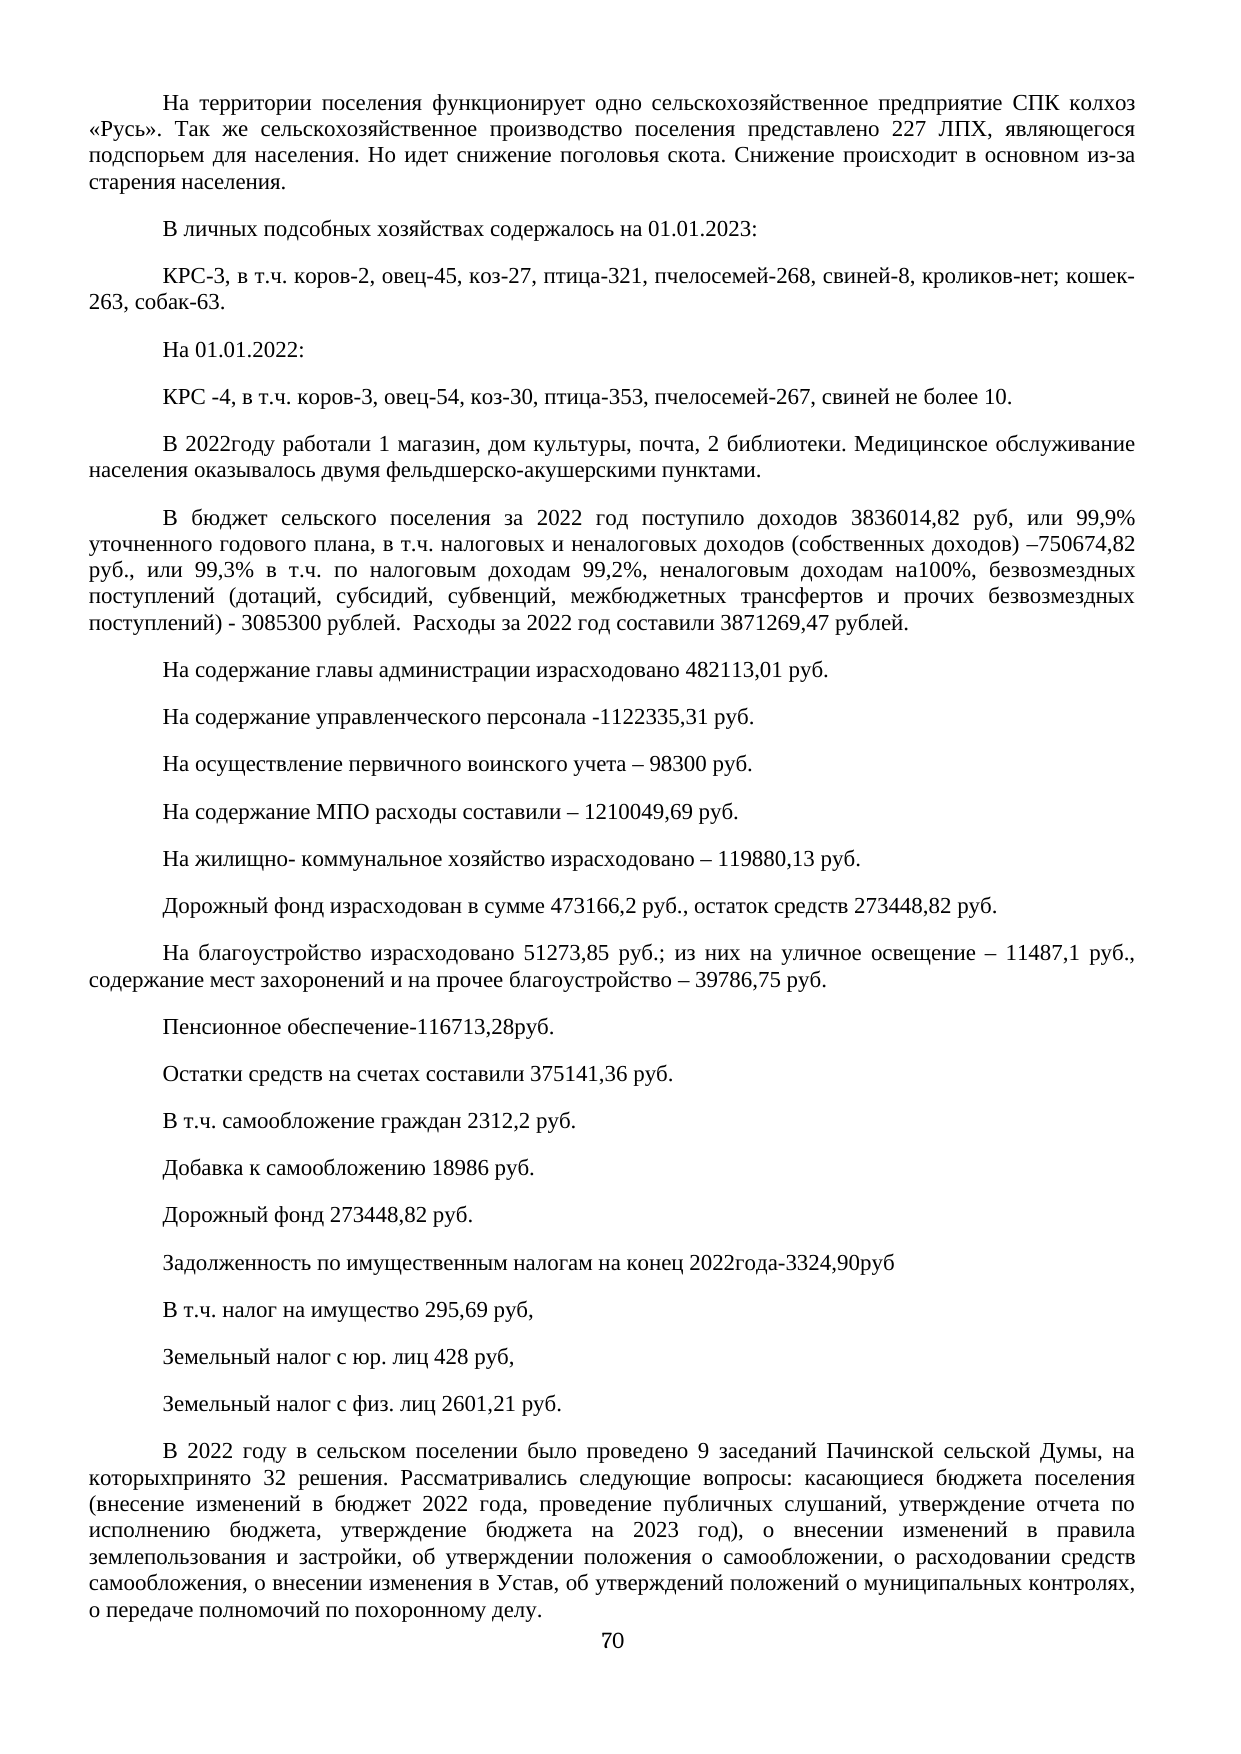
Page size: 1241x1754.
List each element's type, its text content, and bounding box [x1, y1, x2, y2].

text Остатки средств на счетах составили 375141,36 руб. [89, 1060, 1137, 1086]
text На осуществление первичного воинского учета – 98300 руб. [89, 751, 1137, 777]
text В 2022году работали 1 магазин, дом культуры, почта, 2 библиотеки. Медицинское обслуживание населения оказывалось двумя фельдшерско-акушерскими пунктами. [89, 430, 1137, 483]
text Задолженность по имущественным налогам на конец 2022года-3324,90руб [89, 1249, 1137, 1275]
text Пенсионное обеспечение-116713,28руб. [89, 1013, 1137, 1039]
text В т.ч. самообложение граждан 2312,2 руб. [89, 1107, 1137, 1133]
text На 01.01.2022: [89, 336, 1137, 362]
text На территории поселения функционирует одно сельскохозяйственное предприятие СПК колхоз «Русь». Так же сельскохозяйственное производство поселения представлено 227 ЛПХ, являющегося подспорьем для населения. Но идет снижение поголовья скота. Снижение происходит в основном из-за старения населения. [89, 89, 1137, 194]
text Добавка к самообложению 18986 руб. [89, 1154, 1137, 1181]
text В бюджет сельского поселения за 2022 год поступило доходов 3836014,82 руб, или 99,9% уточненного годового плана, в т.ч. налоговых и неналоговых доходов (собственных доходов) –750674,82 руб., или 99,3% в т.ч. по налоговым доходам 99,2%, неналоговым доходам на100%, безвозмездных поступлений (дотаций, субсидий, субвенций, межбюджетных трансфертов и прочих безвозмездных поступлений) - 3085300 рублей. Расходы за 2022 год составили 3871269,47 рублей. [89, 503, 1137, 635]
text Дорожный фонд израсходован в сумме 473166,2 руб., остаток средств 273448,82 руб. [89, 892, 1137, 918]
text КРС-3, в т.ч. коров-2, овец-45, коз-27, птица-321, пчелосемей-268, свиней-8, кроликов-нет; кошек-263, собак-63. [89, 262, 1137, 315]
text КРС -4, в т.ч. коров-3, овец-54, коз-30, птица-353, пчелосемей-267, свиней не более 10. [89, 383, 1137, 409]
text В т.ч. налог на имущество 295,69 руб, [89, 1296, 1137, 1322]
text Дорожный фонд 273448,82 руб. [89, 1202, 1137, 1228]
text В 2022 году в сельском поселении было проведено 9 заседаний Пачинской сельской Думы, на которыхпринято 32 решения. Рассматривались следующие вопросы: касающиеся бюджета поселения (внесение изменений в бюджет 2022 года, проведение публичных слушаний, утверждение отчета по исполнению бюджета, утверждение бюджета на 2023 год), о внесении изменений в правила землепользования и застройки, об утверждении положения о самообложении, о расходовании средств самообложения, о внесении изменения в Устав, об утверждений положений о муниципальных контролях, о передаче полномочий по похоронному делу. [89, 1437, 1137, 1622]
text Земельный налог с физ. лиц 2601,21 руб. [89, 1390, 1137, 1417]
text Земельный налог с юр. лиц 428 руб, [89, 1343, 1137, 1369]
text В личных подсобных хозяйствах содержалось на 01.01.2023: [89, 215, 1137, 241]
text На содержание МПО расходы составили – 1210049,69 руб. [89, 798, 1137, 824]
text На содержание управленческого персонала -1122335,31 руб. [89, 703, 1137, 730]
text На благоустройство израсходовано 51273,85 руб.; из них на уличное освещение – 11487,1 руб., содержание мест захоронений и на прочее благоустройство – 39786,75 руб. [89, 939, 1137, 992]
text На содержание главы администрации израсходовано 482113,01 руб. [89, 656, 1137, 682]
text На жилищно- коммунальное хозяйство израсходовано – 119880,13 руб. [89, 845, 1137, 871]
